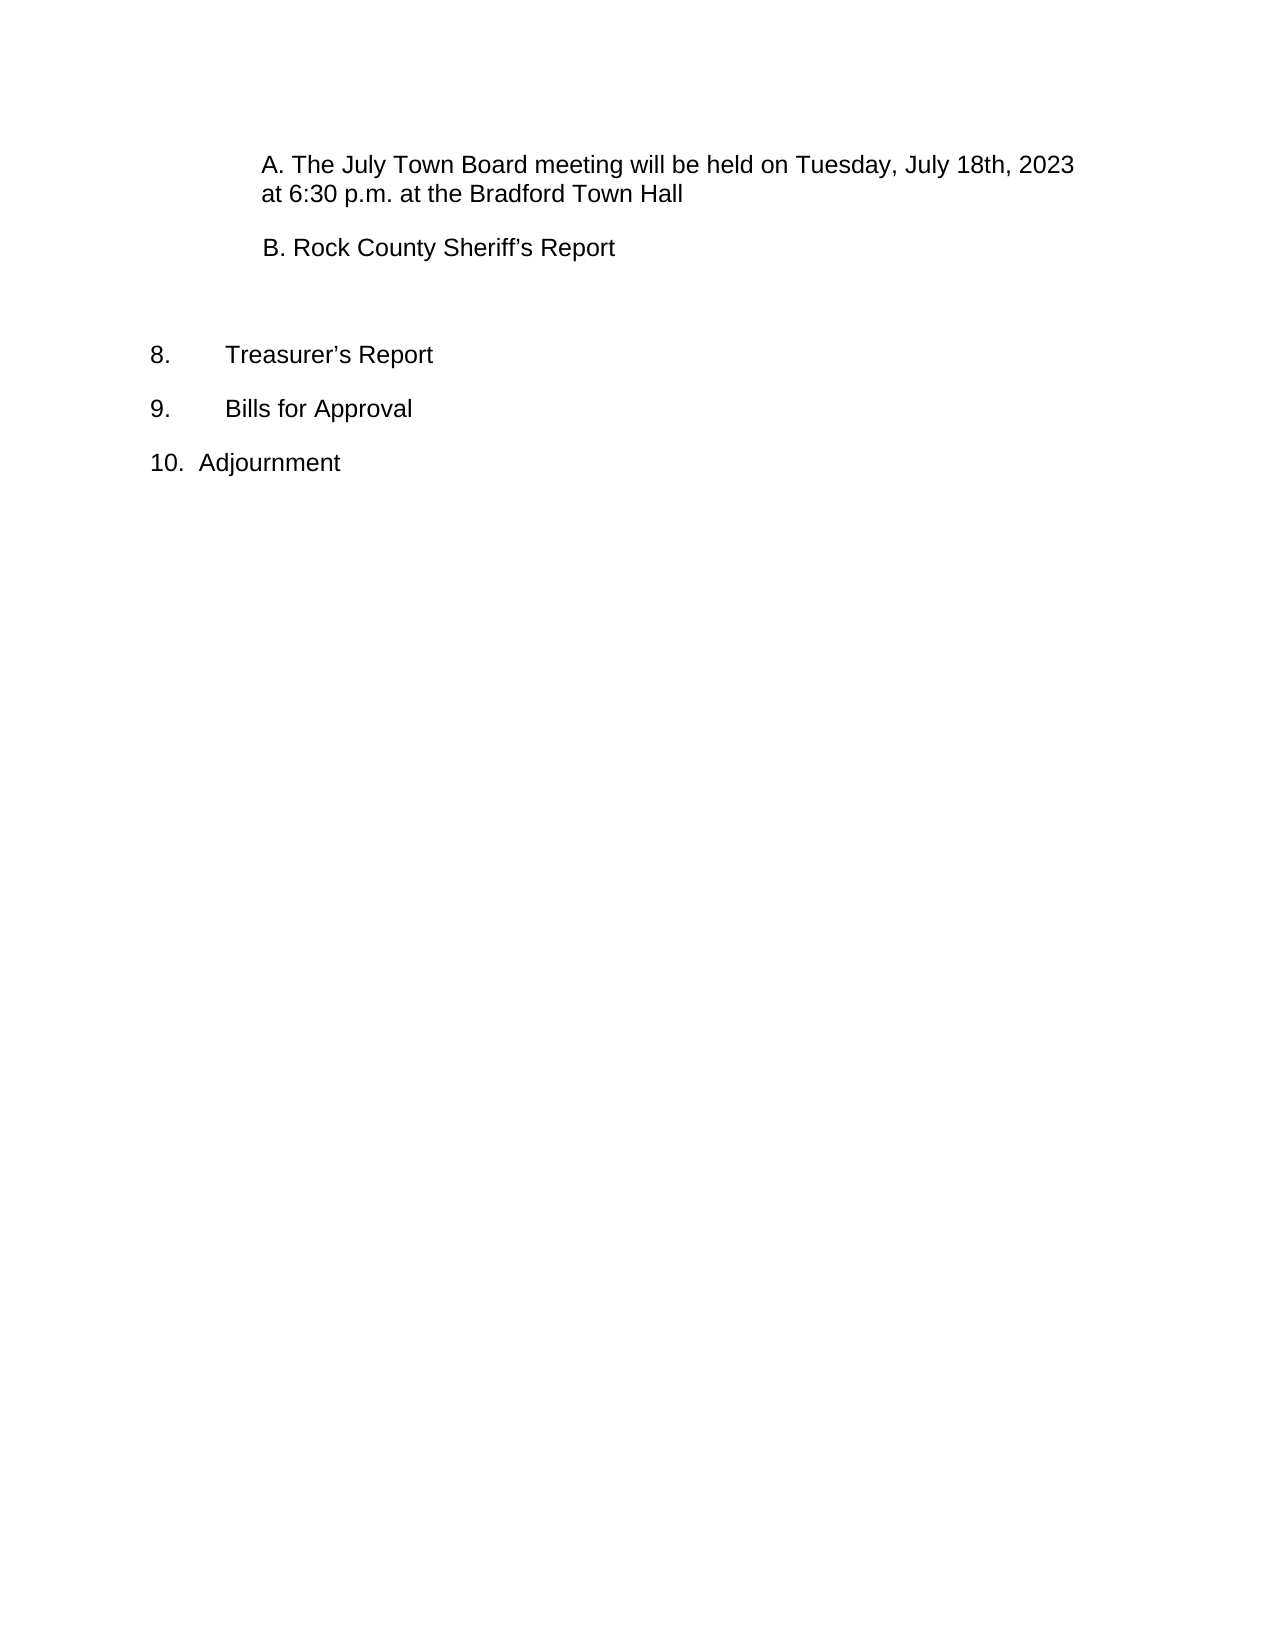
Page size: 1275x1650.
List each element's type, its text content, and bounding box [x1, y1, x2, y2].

text 8. Treasurer’s Report [150, 340, 1125, 369]
text 10. Adjournment [150, 447, 1125, 476]
text A. The July Town Board meeting will be held on Tuesday, July 18th, 2023 at 6:30 p.m. at the Bradford Town Hall [261, 150, 1125, 207]
text 9. Bills for Approval [150, 394, 1125, 422]
text B. Rock County Sheriff’s Report [262, 232, 1125, 261]
